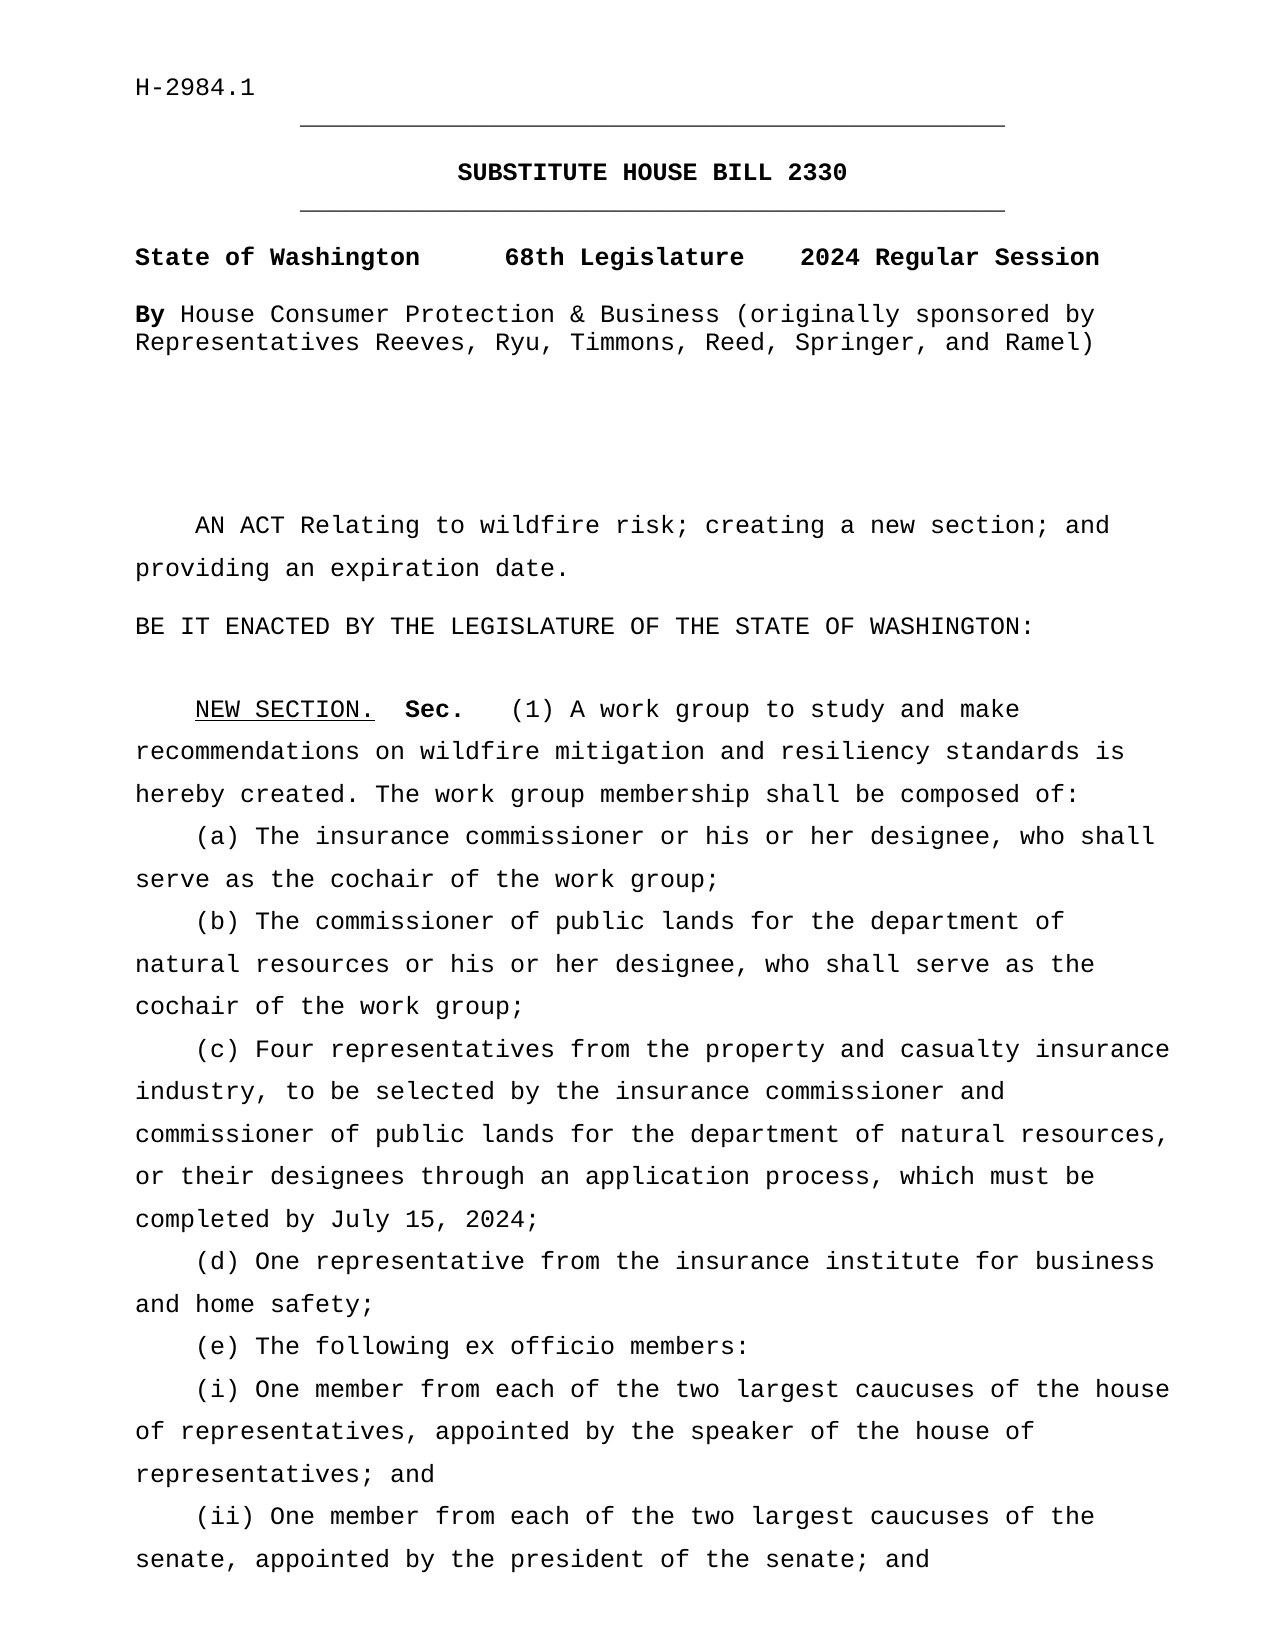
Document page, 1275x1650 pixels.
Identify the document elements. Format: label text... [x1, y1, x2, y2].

text NEW SECTION. Sec. (1) A work group to study and make recommendations on wildfire mitigation and resiliency standards is hereby created. The work group membership shall be composed of: [135, 683, 1170, 811]
text AN ACT Relating to wildfire risk; creating a new section; and providing an expiration date. [135, 500, 1170, 585]
text (a) The insurance commissioner or his or her designee, who shall serve as the cochair of the work group; [135, 811, 1170, 896]
text _______________________________________________ [135, 188, 1170, 217]
text By House Consumer Protection & Business (originally sponsored by Representatives Reeves, Ryu, Timmons, Reed, Springer, and Ramel) [135, 302, 1170, 358]
text (ii) One member from each of the two largest caucuses of the senate, appointed by the president of the senate; and [135, 1491, 1170, 1576]
text _______________________________________________ [135, 103, 1170, 132]
text SUBSTITUTE HOUSE BILL 2330 [135, 160, 1170, 188]
text H-2984.1 [135, 75, 1170, 103]
text (e) The following ex officio members: [135, 1321, 1170, 1363]
text (d) One representative from the insurance institute for business and home safety; [135, 1236, 1170, 1321]
text BE IT ENACTED BY THE LEGISLATURE OF THE STATE OF WASHINGTON: [135, 613, 1170, 642]
text (c) Four representatives from the property and casualty insurance industry, to be selected by the insurance commissioner and commissioner of public lands for the department of natural resources, or their designees through an application process, which must be completed by July 15, 2024; [135, 1023, 1170, 1236]
text State of Washington 68th Legislature 2024 Regular Session [135, 245, 1170, 273]
text (b) The commissioner of public lands for the department of natural resources or his or her designee, who shall serve as the cochair of the work group; [135, 896, 1170, 1023]
text (i) One member from each of the two largest caucuses of the house of representatives, appointed by the speaker of the house of representatives; and [135, 1363, 1170, 1491]
